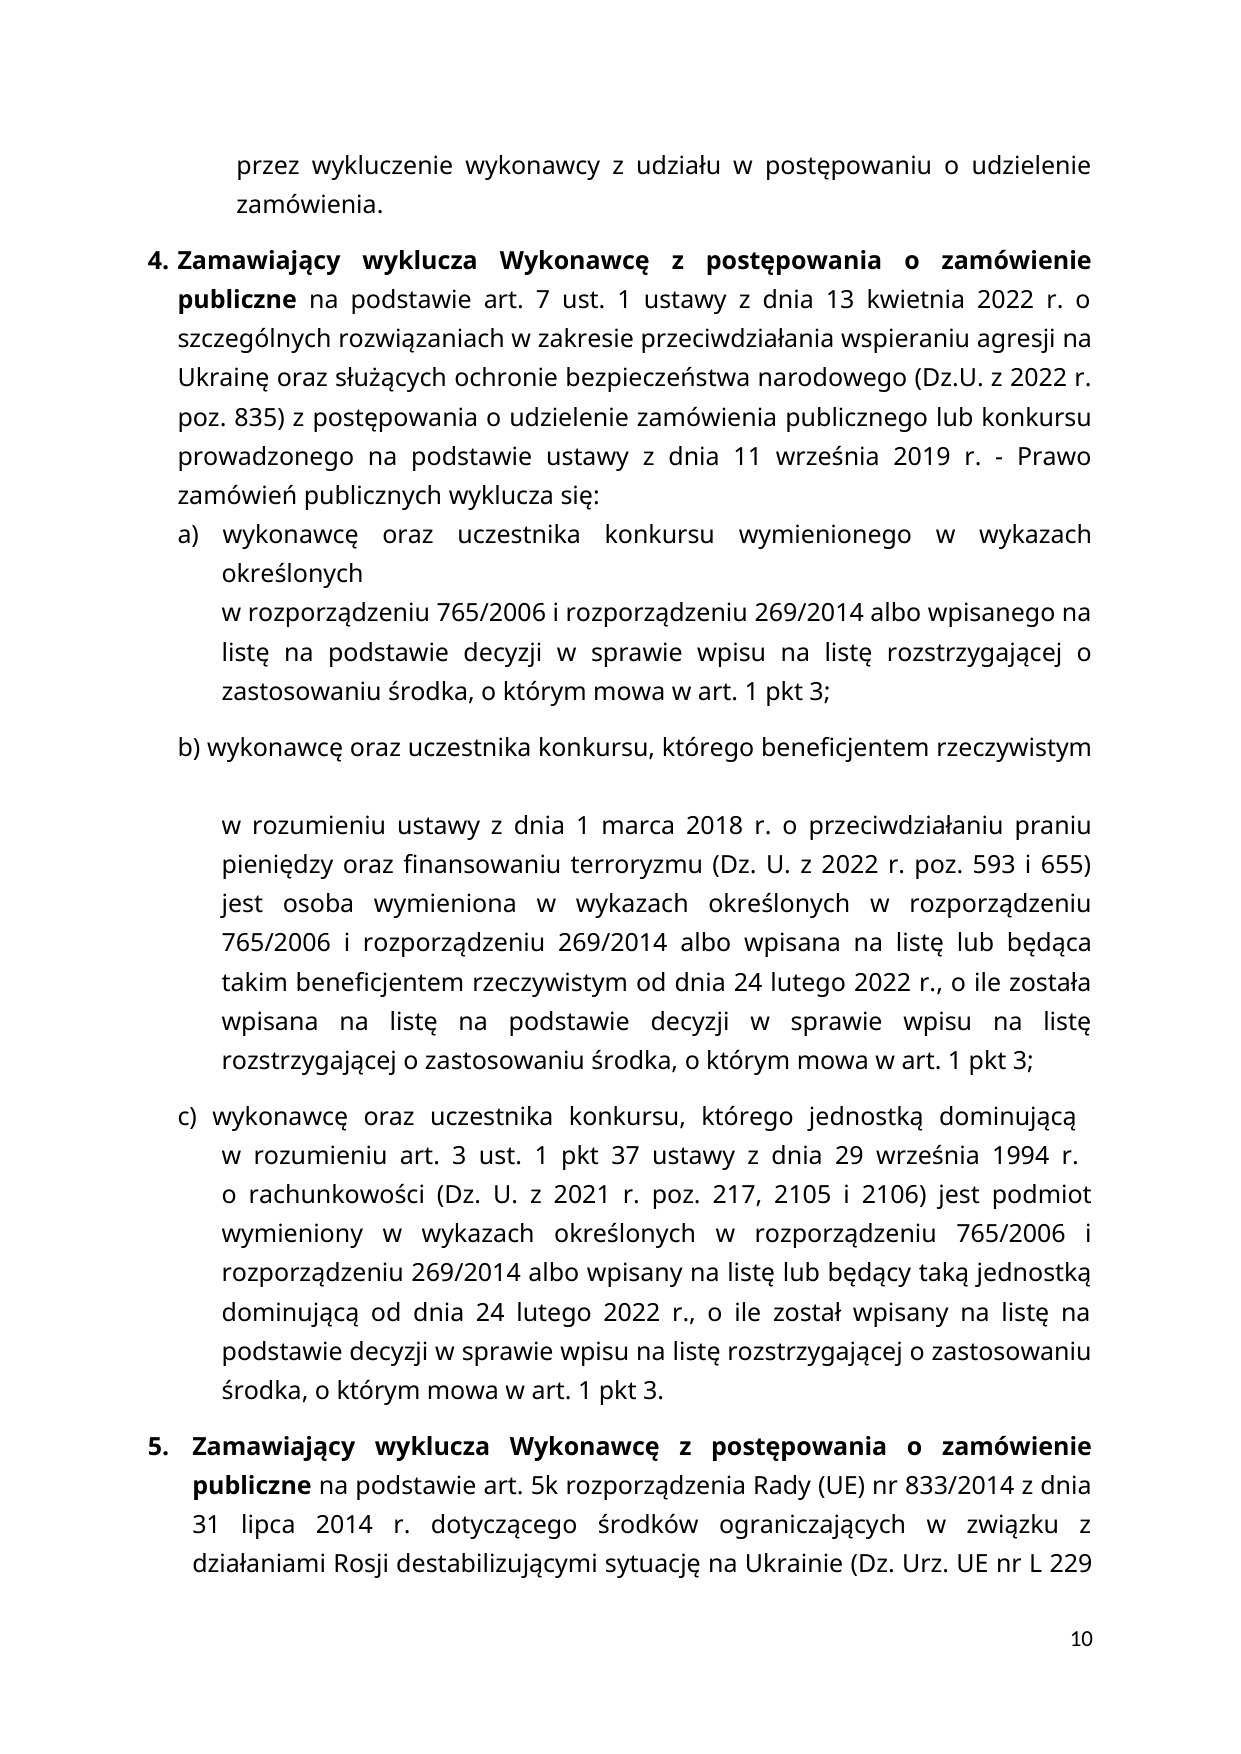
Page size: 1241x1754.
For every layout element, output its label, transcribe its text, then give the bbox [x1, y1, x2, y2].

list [207, 148, 1093, 221]
list a) wykonawcę oraz uczestnika konkursu wymienionego w wykazach określonych w rozporządzeniu 765/2006 i rozporządzeniu 269/2014 albo wpisanego na listę na podstawie decyzji w sprawie wpisu na listę rozstrzygającej o zastosowaniu środka, o którym mowa w art. 1 pkt 3; [177, 517, 1093, 707]
list c) wykonawcę oraz uczestnika konkursu, którego jednostką dominującą w rozumieniu art. 3 ust. 1 pkt 37 ustawy z dnia 29 września 1994 r. o rachunkowości (Dz. U. z 2021 r. poz. 217, 2105 i 2106) jest podmiot wymieniony w wykazach określonych w rozporządzeniu 765/2006 i rozporządzeniu 269/2014 albo wpisany na listę lub będący taką jednostką dominującą od dnia 24 lutego 2022 r., o ile został wpisany na listę na podstawie decyzji w sprawie wpisu na listę rozstrzygającej o zastosowaniu środka, o którym mowa w art. 1 pkt 3. [177, 1098, 1093, 1407]
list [148, 1428, 1093, 1580]
list Zamawiający wyklucza Wykonawcę z postępowania o zamówienie publiczne na podstawie art. 7 ust. 1 ustawy z dnia 13 kwietnia 2022 r. o szczególnych rozwiązaniach w zakresie przeciwdziałania wspieraniu agresji na Ukrainę oraz służących ochronie bezpieczeństwa narodowego (Dz.U. z 2022 r. poz. 835) z postępowania o udzielenie zamówienia publicznego lub konkursu prowadzonego na podstawie ustawy z dnia 11 września 2019 r. - Prawo zamówień publicznych wyklucza się: [148, 243, 1093, 512]
list b) wykonawcę oraz uczestnika konkursu, którego beneficjentem rzeczywistym w rozumieniu ustawy z dnia 1 marca 2018 r. o przeciwdziałaniu praniu pieniędzy oraz finansowaniu terroryzmu (Dz. U. z 2022 r. poz. 593 i 655) jest osoba wymieniona w wykazach określonych w rozporządzeniu 765/2006 i rozporządzeniu 269/2014 albo wpisana na listę lub będąca takim beneficjentem rzeczywistym od dnia 24 lutego 2022 r., o ile została wpisana na listę na podstawie decyzji w sprawie wpisu na listę rozstrzygającej o zastosowaniu środka, o którym mowa w art. 1 pkt 3; [177, 729, 1093, 1077]
